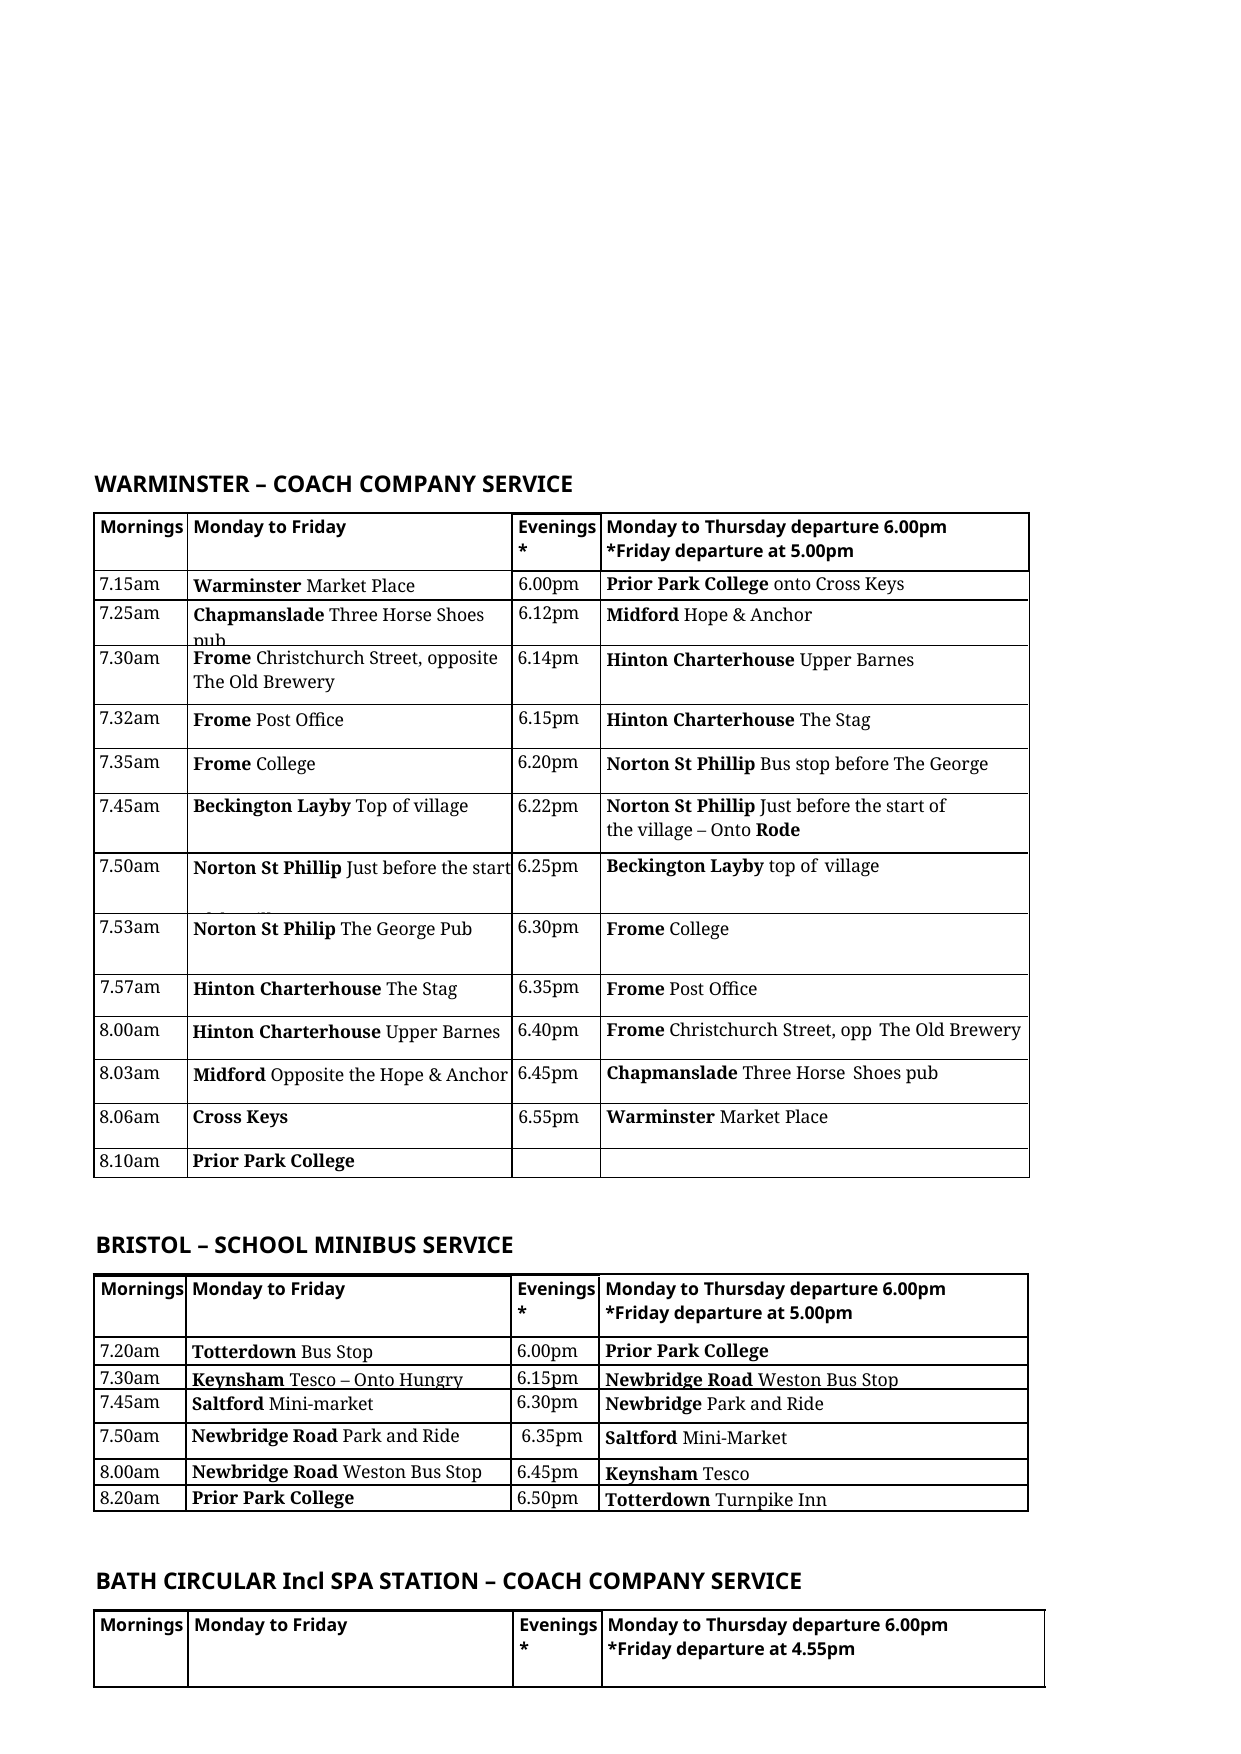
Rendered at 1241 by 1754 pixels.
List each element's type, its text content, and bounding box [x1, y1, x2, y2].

table_cell Newbridge Road Park and Ride [187, 1424, 510, 1458]
table_cell Keynsham Tesco [600, 1460, 1027, 1484]
table_cell 8.03am [95, 1060, 187, 1103]
table_cell Warminster Market Place [188, 571, 511, 599]
table_cell 8.20am [95, 1486, 185, 1510]
table_cell Newbridge Road Weston Bus Stop [600, 1366, 1027, 1388]
table_cell Frome Christchurch Street, opposite The Old Brewery [188, 646, 511, 704]
table_cell 8.00am [95, 1460, 185, 1484]
table_cell Hinton Charterhouse Upper Barnes [188, 1017, 511, 1059]
table_cell Norton St Phillip Bus stop before The George [601, 748, 1029, 792]
table_cell Saltford Mini-market [187, 1390, 510, 1422]
table_cell Prior Park College [187, 1486, 510, 1510]
table_cell 6.14pm [513, 646, 600, 704]
table_cell [601, 1148, 1029, 1177]
table_cell 6.45pm [513, 1060, 600, 1103]
table_cell 8.10am [95, 1149, 187, 1177]
text WARMINSTER – COACH COMPANY SERVICE [83, 468, 1157, 499]
table_cell Midford Opposite the Hope & Anchor [188, 1060, 511, 1103]
table_header Evenings* [512, 1276, 599, 1336]
table_cell Frome College [188, 749, 511, 792]
table_cell 7.30am [95, 646, 187, 704]
table_cell [513, 1149, 600, 1177]
table_cell 6.15pm [512, 1366, 598, 1388]
table_cell Saltford Mini-Market [600, 1424, 1027, 1458]
table_header Monday to Friday [187, 1277, 510, 1336]
table_cell 6.20pm [513, 749, 600, 792]
table_header Monday to Thursday departure 6.00pm *Friday departure at 4.55pm [603, 1611, 1044, 1686]
table_cell 6.30pm [512, 1390, 598, 1422]
table_cell 6.35pm [512, 1424, 598, 1458]
table_cell 6.55pm [513, 1104, 600, 1148]
table_cell Frome College [601, 913, 1029, 973]
table_cell Totterdown Turnpike Inn [600, 1486, 1027, 1510]
table_header Mornings [95, 1612, 187, 1686]
table_cell 6.12pm [513, 601, 600, 644]
table_cell 7.20am [95, 1338, 185, 1364]
table_cell Beckington Layby top of village [601, 852, 1029, 913]
table_cell Prior Park College onto Cross Keys [601, 572, 1029, 599]
table_cell 7.30am [95, 1366, 185, 1388]
table_header Evenings* [513, 515, 600, 570]
table_cell Norton St Phillip Just before the start of the village – Onto Rode [601, 793, 1029, 852]
table_header Mornings [95, 514, 187, 570]
table_cell 6.30pm [513, 914, 600, 973]
table_cell Frome Christchurch Street, opp The Old Brewery [601, 1016, 1029, 1059]
table_cell 7.53am [95, 914, 187, 973]
table_header Evenings* [514, 1612, 601, 1686]
table_cell 6.00pm [513, 572, 600, 599]
table_cell 7.57am [95, 975, 187, 1016]
table_cell Cross Keys [188, 1104, 511, 1148]
table_cell Prior Park College [188, 1149, 511, 1177]
table_cell 6.25pm [513, 854, 600, 913]
text BRISTOL – SCHOOL MINIBUS SERVICE [95, 1229, 1157, 1261]
table_cell Chapmanslade Three Horse Shoes pub [601, 1059, 1029, 1103]
table_cell 7.50am [95, 1424, 185, 1458]
table_header Monday to Thursday departure 6.00pm *Friday departure at 5.00pm [600, 1275, 1027, 1336]
table_header Monday to Friday [189, 1612, 512, 1686]
table_cell Hinton Charterhouse The Stag [188, 975, 511, 1016]
table_cell Hinton Charterhouse The Stag [601, 704, 1029, 748]
table_cell Warminster Market Place [601, 1103, 1029, 1148]
table_cell Midford Hope & Anchor [601, 599, 1029, 644]
table_cell 7.45am [95, 1390, 185, 1422]
table_cell Beckington Layby Top of village [188, 794, 511, 852]
text BATH CIRCULAR Incl SPA STATION – COACH COMPANY SERVICE [95, 1565, 1157, 1596]
table_cell 6.40pm [513, 1017, 600, 1059]
table_cell 8.00am [95, 1017, 187, 1059]
table_cell 6.22pm [513, 794, 600, 852]
table_cell Frome Post Office [188, 705, 511, 748]
table_header Monday to Thursday departure 6.00pm *Friday departure at 5.00pm [602, 514, 1028, 570]
table_cell Prior Park College [600, 1338, 1027, 1364]
table_cell 7.25am [95, 601, 187, 644]
table_cell 6.50pm [512, 1486, 598, 1510]
table_cell 7.50am [95, 854, 187, 913]
table_cell 6.15pm [513, 705, 600, 748]
table_header Monday to Friday [188, 514, 511, 570]
table_cell Norton St Phillip Just before the start of the village [188, 854, 511, 913]
table_cell Newbridge Park and Ride [600, 1390, 1027, 1422]
table_cell Frome Post Office [601, 974, 1029, 1016]
table_cell 7.15am [95, 571, 187, 599]
table_cell 7.32am [95, 705, 187, 748]
table_cell 6.45pm [512, 1460, 598, 1484]
table_cell 6.35pm [513, 975, 600, 1016]
table_cell 7.35am [95, 749, 187, 792]
table_header Mornings [95, 1277, 185, 1336]
table_cell Totterdown Bus Stop [187, 1338, 510, 1364]
table_cell 7.45am [95, 794, 187, 852]
table_cell Hinton Charterhouse Upper Barnes [601, 645, 1029, 704]
table_cell Newbridge Road Weston Bus Stop [187, 1460, 510, 1484]
table_cell Norton St Philip The George Pub [188, 914, 511, 973]
table_cell Keynsham Tesco – Onto Hungry Horse [187, 1366, 510, 1388]
table_cell Chapmanslade Three Horse Shoes pub [188, 601, 511, 644]
table_cell 6.00pm [512, 1338, 598, 1364]
table_cell 8.06am [95, 1104, 187, 1148]
